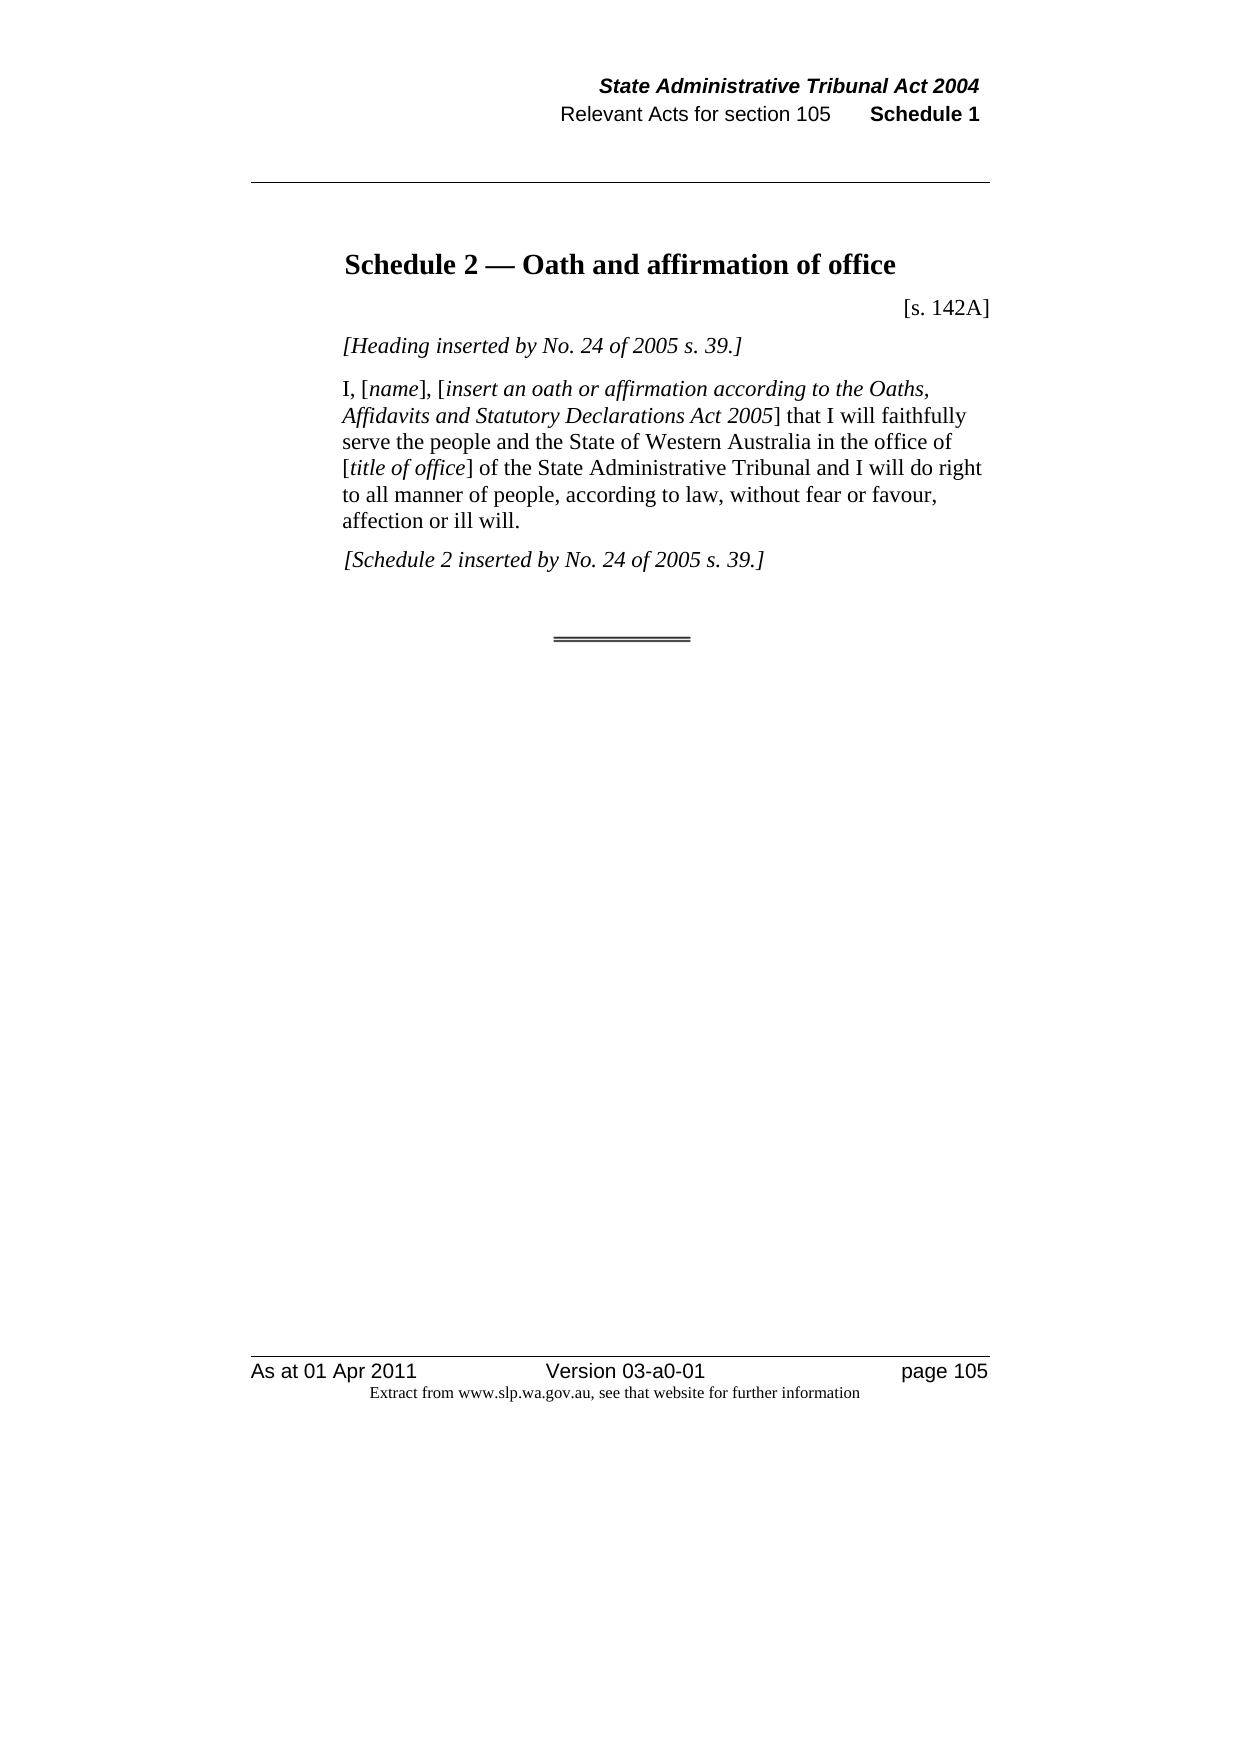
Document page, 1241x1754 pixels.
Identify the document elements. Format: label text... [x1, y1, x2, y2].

picture [543, 626, 697, 655]
text [Schedule 2 inserted by No. 24 of 2005 s. 39.] [251, 546, 990, 572]
text I, [name], [insert an oath or affirmation according to the Oaths, Affidavits and Statutory Declarations Act 2005] that I will faithfully serve the people and the State of Western Australia in the office of [title of office] of the State Administrative Tribunal and I will do right to all manner of people, according to law, without fear or favour, affection or ill will. [251, 375, 990, 533]
subtitle Schedule 2 — Oath and affirmation of office [251, 247, 990, 281]
text [s. 142A] [251, 293, 990, 320]
subtitle [Heading inserted by No. 24 of 2005 s. 39.] [251, 332, 990, 359]
